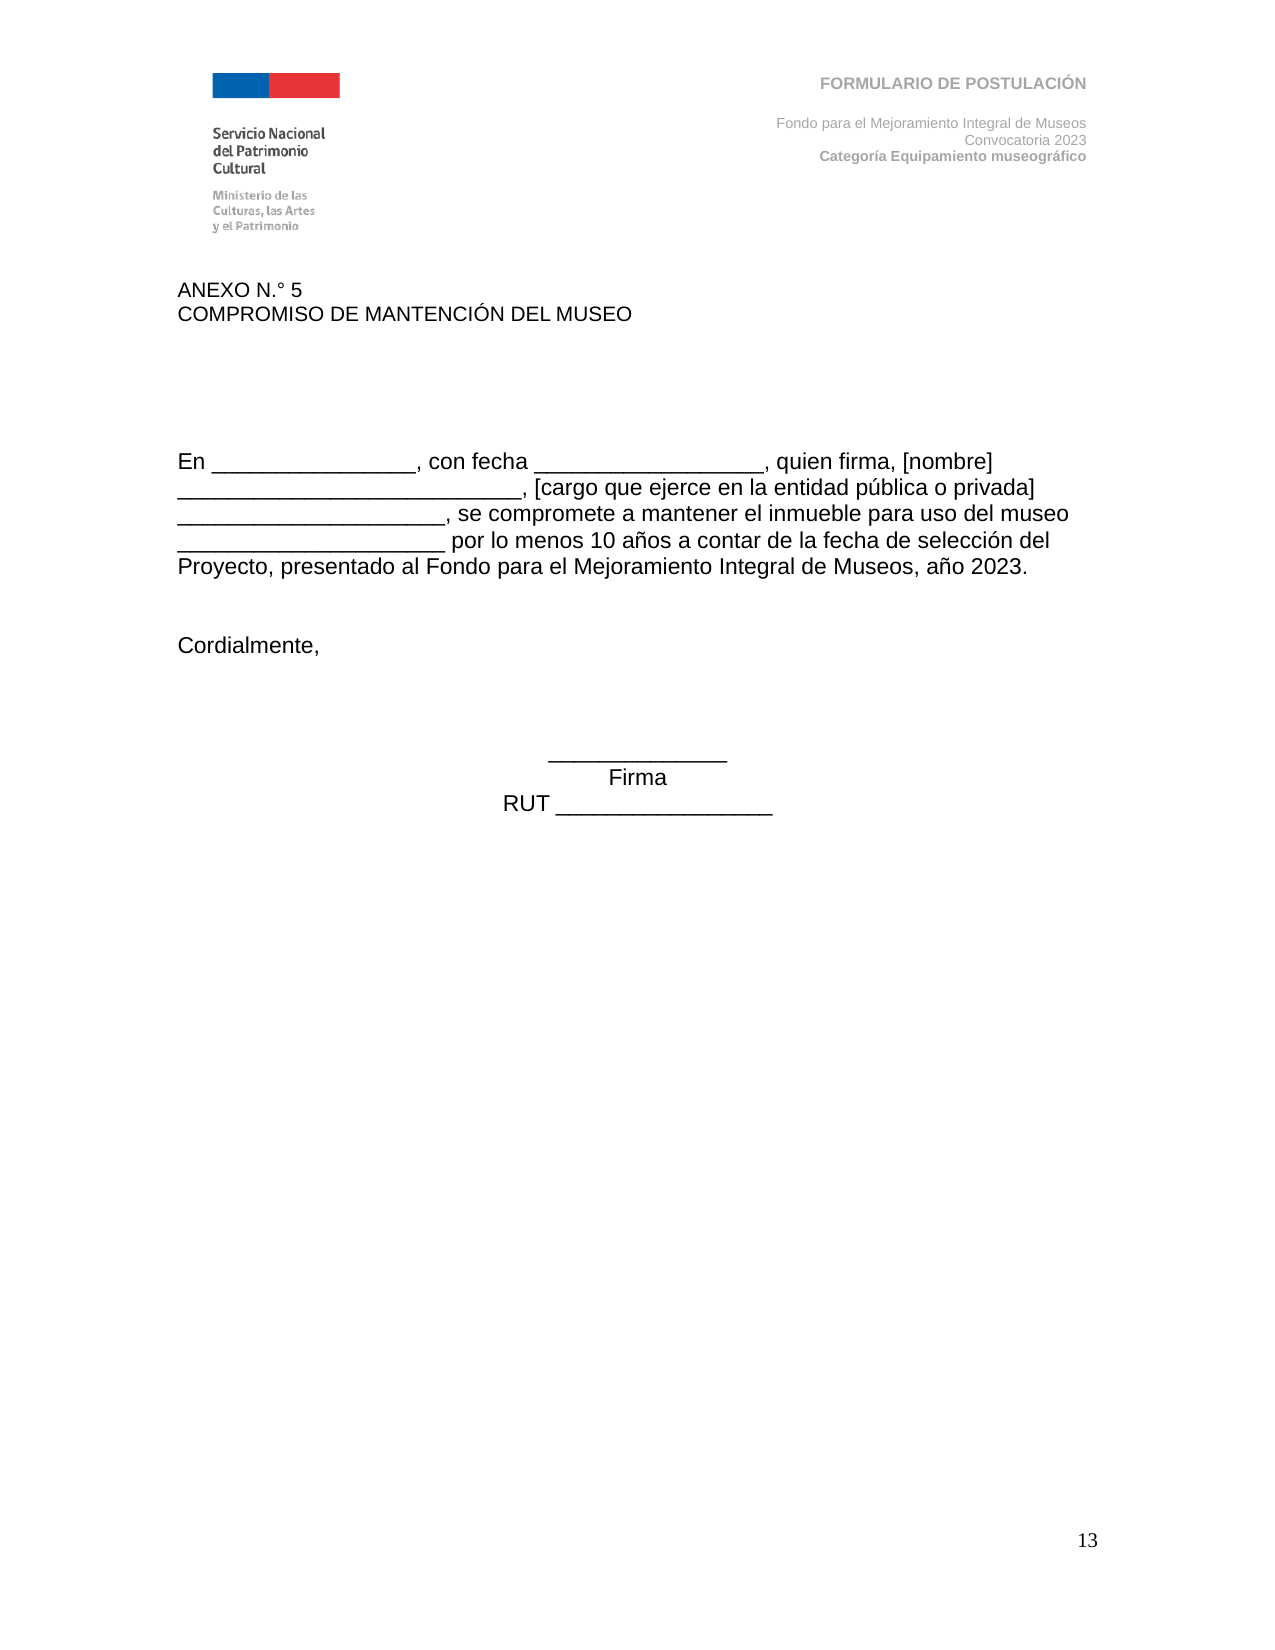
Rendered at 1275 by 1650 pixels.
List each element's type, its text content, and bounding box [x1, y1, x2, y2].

text ANEXO N.° 5 [177, 277, 1098, 301]
text Cordialmente, [177, 632, 1098, 658]
text RUT _________________ [177, 790, 1098, 817]
text Firma [177, 764, 1098, 790]
text En ________________, con fecha __________________, quien firma, [nombre] ___________________________, [cargo que ejerce en la entidad pública o privada] _____________________, se compromete a mantener el inmueble para uso del museo _____________________ por lo menos 10 años a contar de la fecha de selección del Proyecto, presentado al Fondo para el Mejoramiento Integral de Museos, año 2023. [177, 448, 1098, 579]
picture [188, 73, 366, 254]
text ______________ [177, 737, 1098, 764]
text COMPROMISO DE MANTENCIÓN DEL MUSEO [177, 301, 1098, 325]
